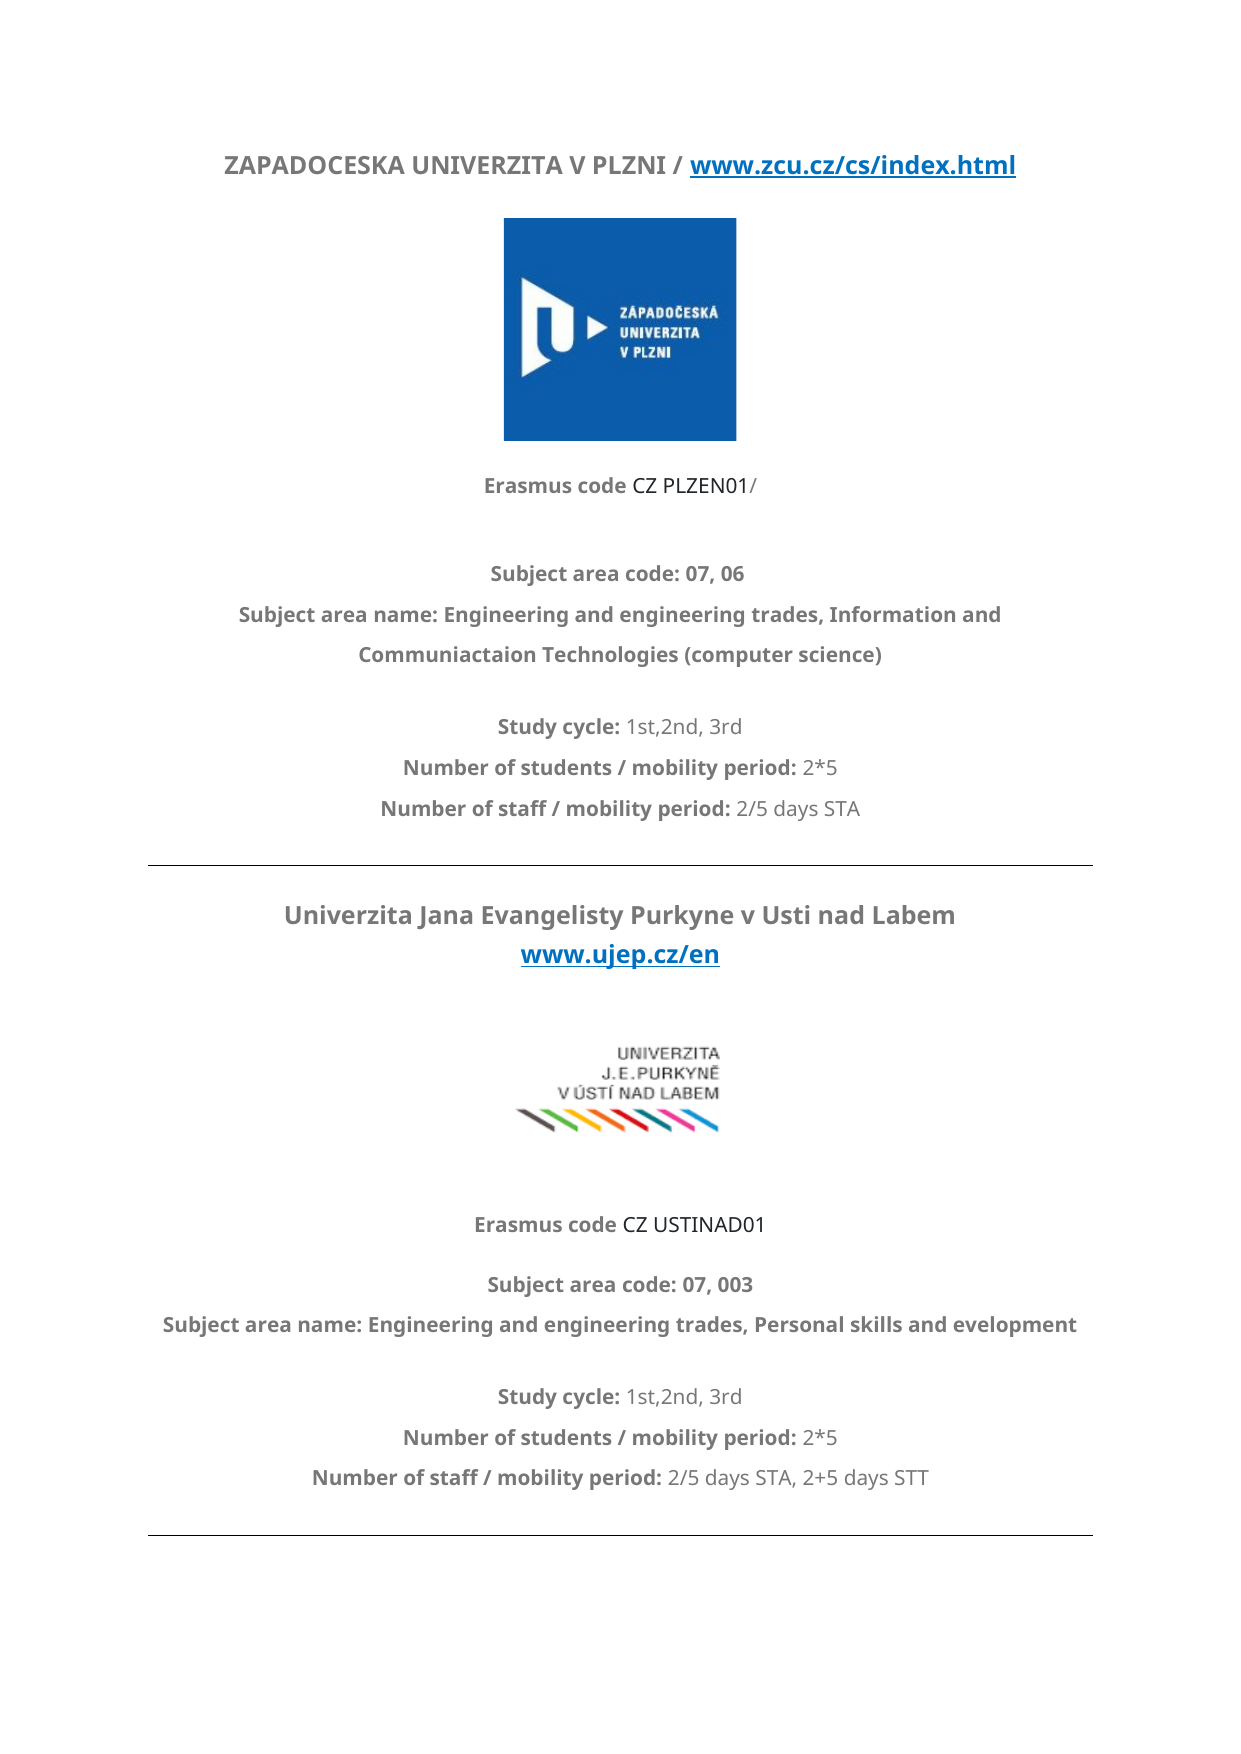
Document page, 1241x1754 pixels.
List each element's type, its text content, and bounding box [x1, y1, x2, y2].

text Subject area code: 07, 003 Subject area name: Engineering and engineering trades, Personal skills and evelopment [148, 1258, 1093, 1339]
text Erasmus code CZ PLZEN01/ [148, 471, 1093, 500]
text ZAPADOCESKA UNIVERZITA V PLZNI / www.zcu.cz/cs/index.html [148, 148, 1093, 182]
picture [505, 1007, 735, 1179]
text Univerzita Jana Evangelisty Purkyne v Usti nad Labem www.ujep.cz/en [148, 898, 1093, 971]
text Study cycle: 1st,2nd, 3rd Number of students / mobility period: 2*5 Number of staff / mobility period: 2/5 days STA [148, 700, 1093, 865]
text Erasmus code CZ USTINAD01 [148, 1210, 1093, 1239]
text Subject area code: 07, 06 Subject area name: Engineering and engineering trades, Information and Communiactaion Technologies (computer science) [148, 547, 1093, 669]
picture [503, 218, 737, 441]
text Study cycle: 1st,2nd, 3rd Number of students / mobility period: 2*5 Number of staff / mobility period: 2/5 days STA, 2+5 days STT [148, 1370, 1093, 1535]
